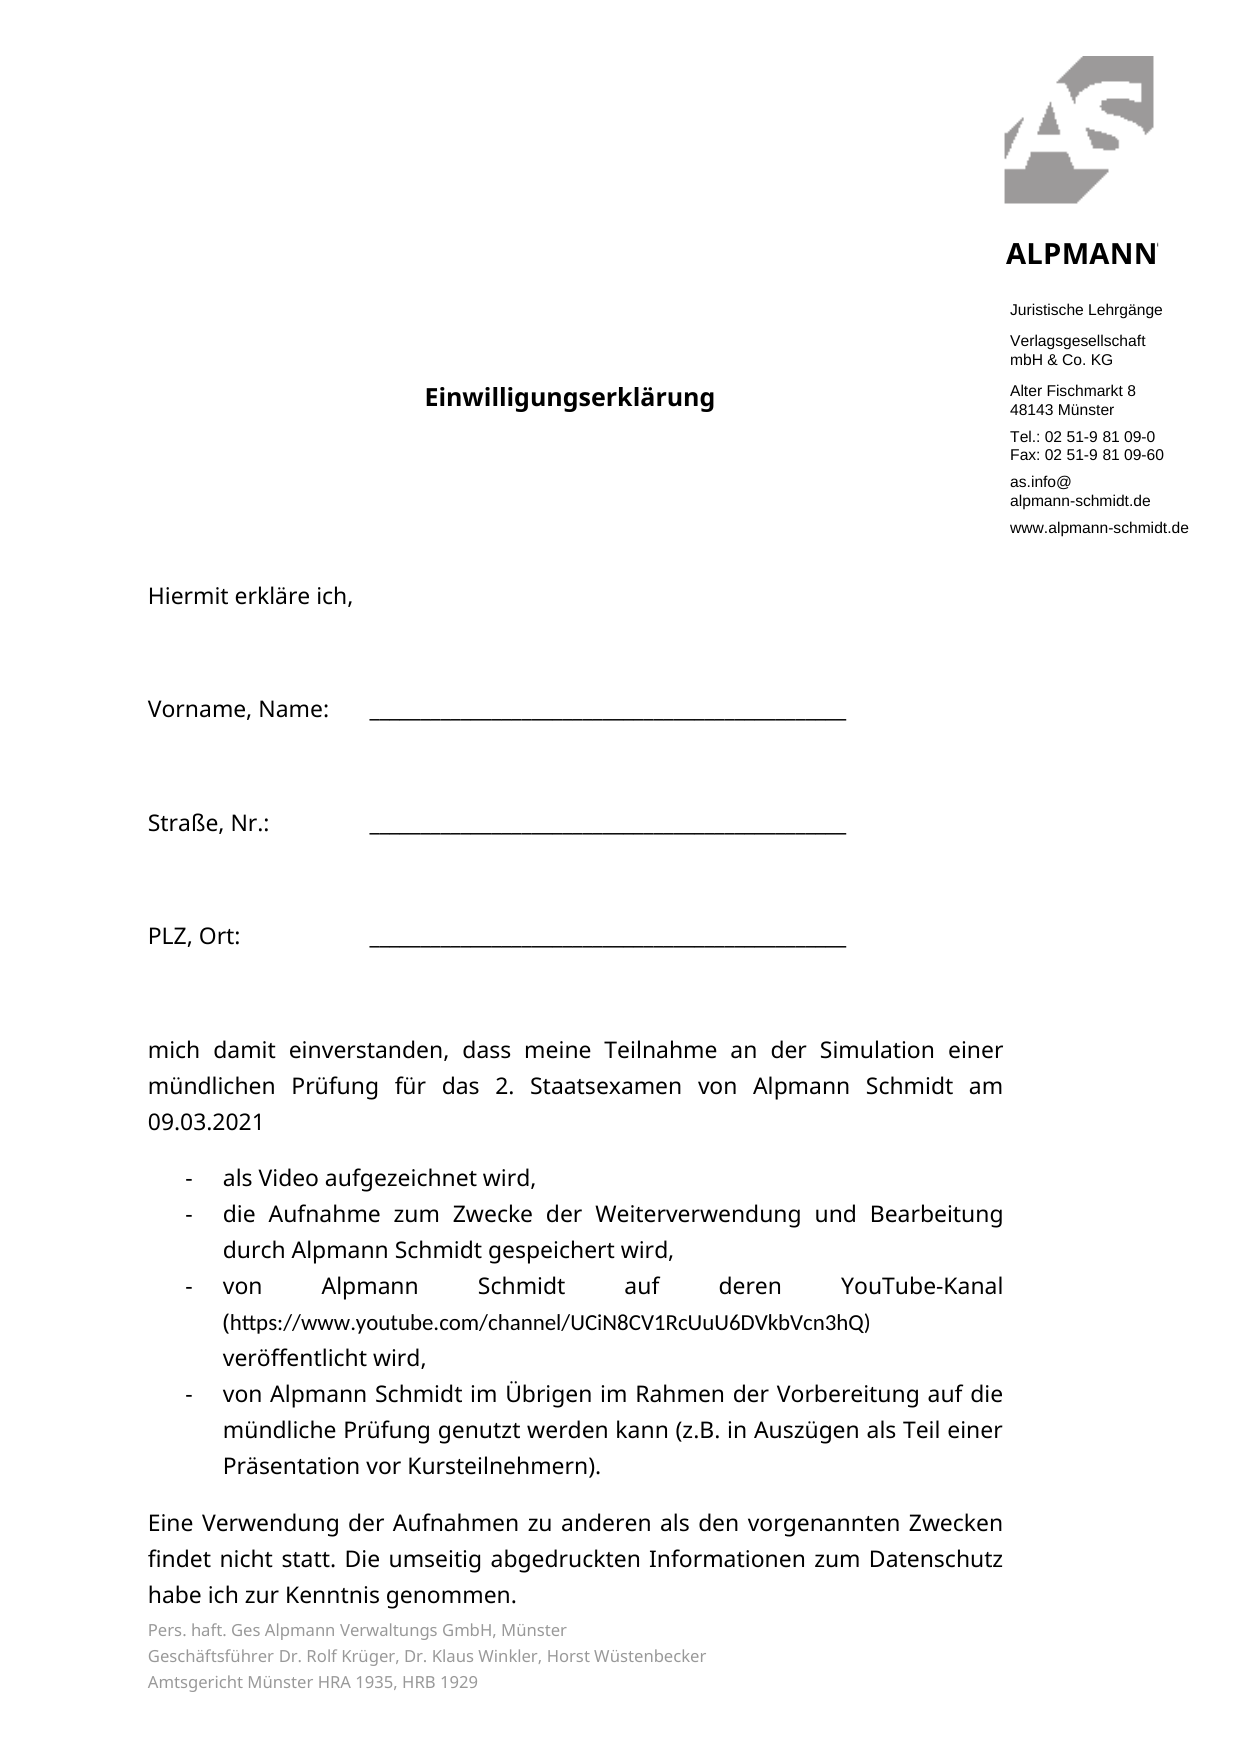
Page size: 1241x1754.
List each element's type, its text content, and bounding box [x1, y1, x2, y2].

text Hiermit erkläre ich, [148, 579, 1004, 611]
text Vorname, Name: _______________________________________________ [148, 693, 1004, 724]
list als Video aufgezeichnet wird, [185, 1162, 1004, 1194]
text PLZ, Ort: _______________________________________________ [148, 920, 1004, 951]
text Einwilligungserklärung [148, 384, 1004, 412]
text mich damit einverstanden, dass meine Teilnahme an der Simulation einer mündlichen Prüfung für das 2. Staatsexamen von Alpmann Schmidt am 09.03.2021 [148, 1034, 1004, 1137]
list von Alpmann Schmidt auf deren YouTube-Kanal (https://www.youtube.com/channel/UCiN8CV1RcUuU6DVkbVcn3hQ) veröffentlicht wird, [185, 1270, 1004, 1373]
text Straße, Nr.: _______________________________________________ [148, 807, 1004, 838]
text Eine Verwendung der Aufnahmen zu anderen als den vorgenannten Zwecken findet nicht statt. Die umseitig abgedruckten Informationen zum Datenschutz habe ich zur Kenntnis genommen. [148, 1507, 1004, 1610]
list von Alpmann Schmidt im Übrigen im Rahmen der Vorbereitung auf die mündliche Prüfung genutzt werden kann (z.B. in Auszügen als Teil einer Präsentation vor Kursteilnehmern). [185, 1378, 1004, 1481]
list die Aufnahme zum Zwecke der Weiterverwendung und Bearbeitung durch Alpmann Schmidt gespeichert wird, [185, 1198, 1004, 1266]
